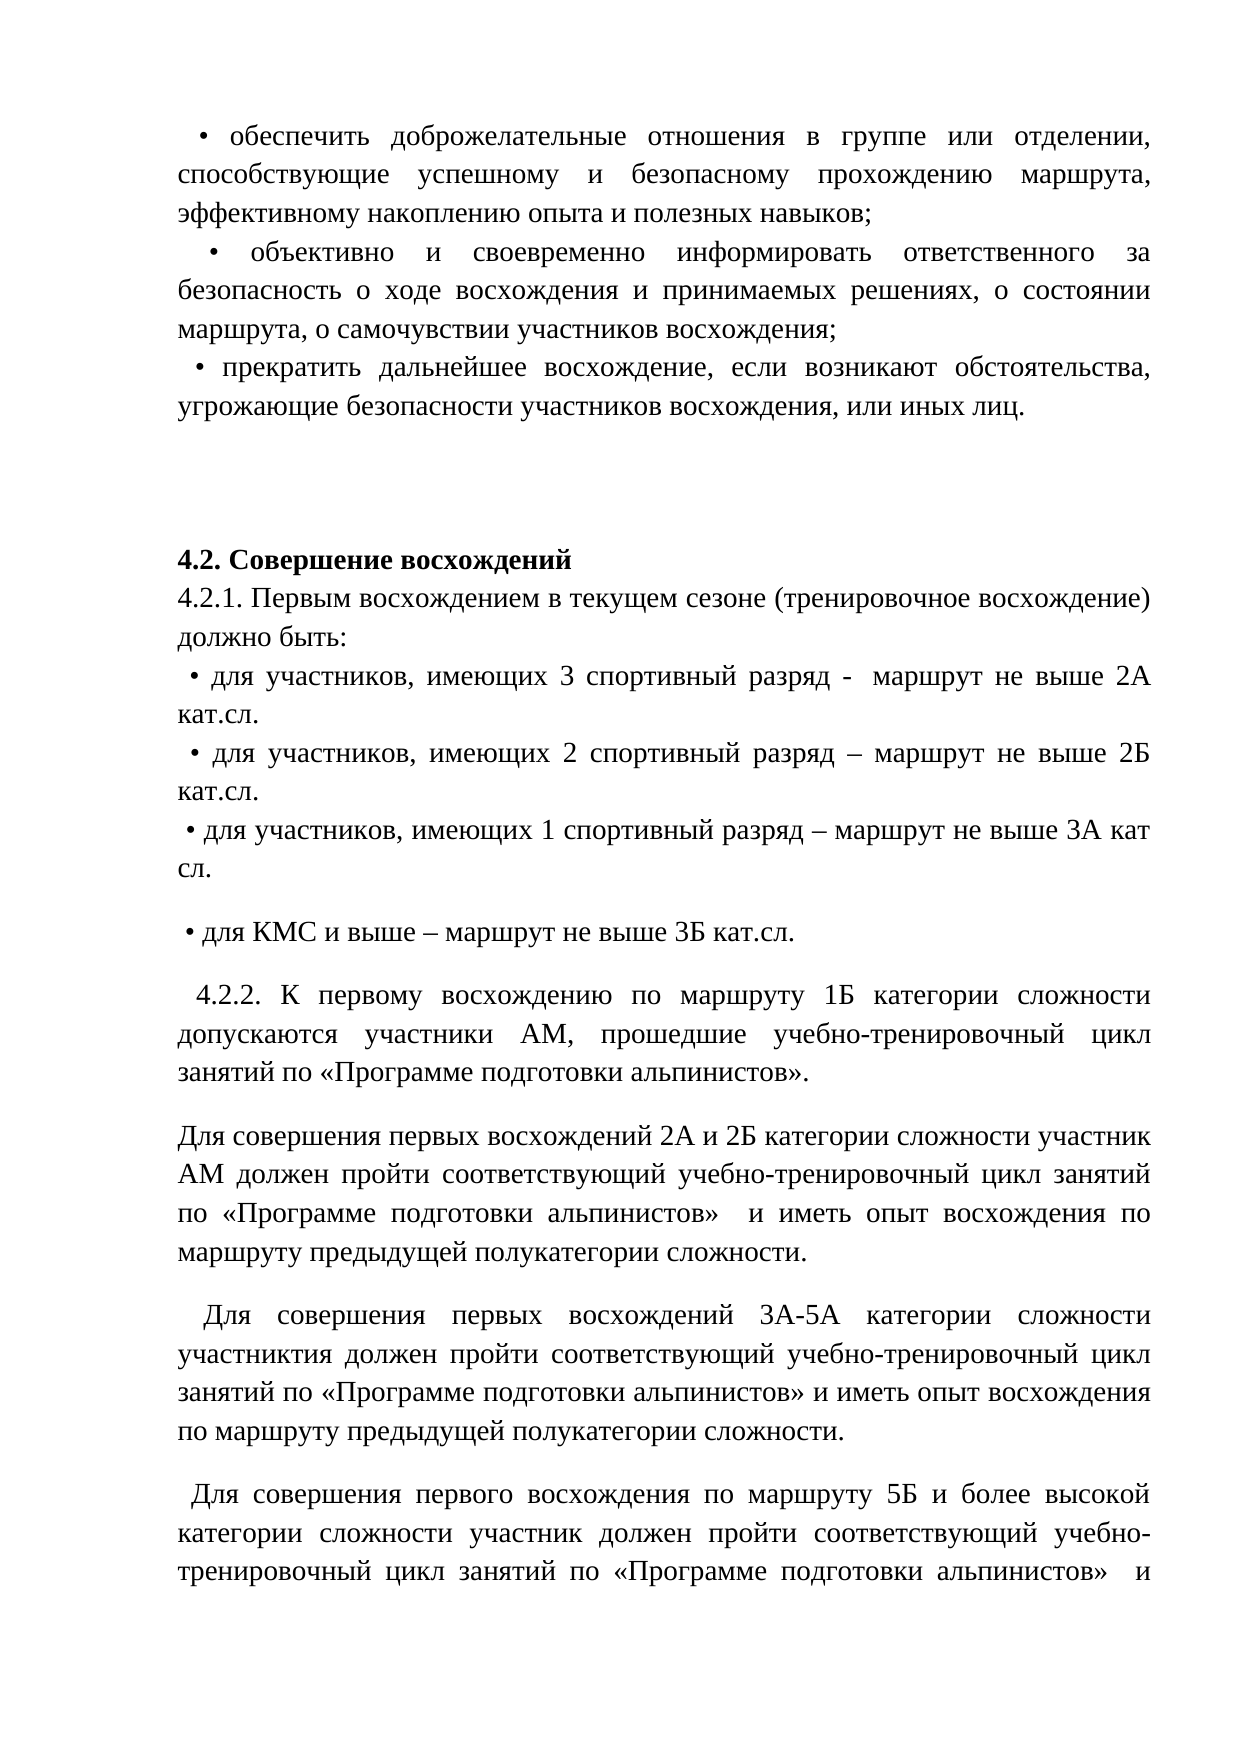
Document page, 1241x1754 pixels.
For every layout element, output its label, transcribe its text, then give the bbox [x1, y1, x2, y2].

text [177, 1476, 1152, 1587]
text 4.2. Совершение восхождений [177, 542, 1152, 576]
text • для КМС и выше – маршрут не выше 3Б кат.сл. [177, 914, 1152, 947]
text • для участников, имеющих 1 спортивный разряд – маршрут не выше 3А кат сл. [177, 812, 1152, 884]
text Для совершения первых восхождений 3А-5А категории сложности участниктия должен пройти соответствующий учебно-тренировочный цикл занятий по «Программе подготовки альпинистов» и иметь опыт восхождения по маршруту предыдущей полукатегории сложности. [177, 1297, 1152, 1446]
text • для участников, имеющих 2 спортивный разряд – маршрут не выше 2Б кат.сл. [177, 735, 1152, 807]
text Для совершения первых восхождений 2А и 2Б категории сложности участник АМ должен пройти соответствующий учебно-тренировочный цикл занятий по «Программе подготовки альпинистов» и иметь опыт восхождения по маршруту предыдущей полукатегории сложности. [177, 1118, 1152, 1267]
text • прекратить дальнейшее восхождение, если возникают обстоятельства, угрожающие безопасности участников восхождения, или иных лиц. [177, 349, 1152, 421]
text • объективно и своевременно информировать ответственного за безопасность о ходе восхождения и принимаемых решениях, о состоянии маршрута, о самочувствии участников восхождения; [177, 234, 1152, 344]
text 4.2.2. К первому восхождению по маршруту 1Б категории сложности допускаются участники АМ, прошедшие учебно-тренировочный цикл занятий по «Программе подготовки альпинистов». [177, 977, 1152, 1088]
text 4.2.1. Первым восхождением в текущем сезоне (тренировочное восхождение) должно быть: [177, 581, 1152, 653]
text • для участников, имеющих 3 спортивный разряд - маршрут не выше 2А кат.сл. [177, 658, 1152, 730]
text • обеспечить доброжелательные отношения в группе или отделении, способствующие успешному и безопасному прохождению маршрута, эффективному накоплению опыта и полезных навыков; [177, 118, 1152, 229]
